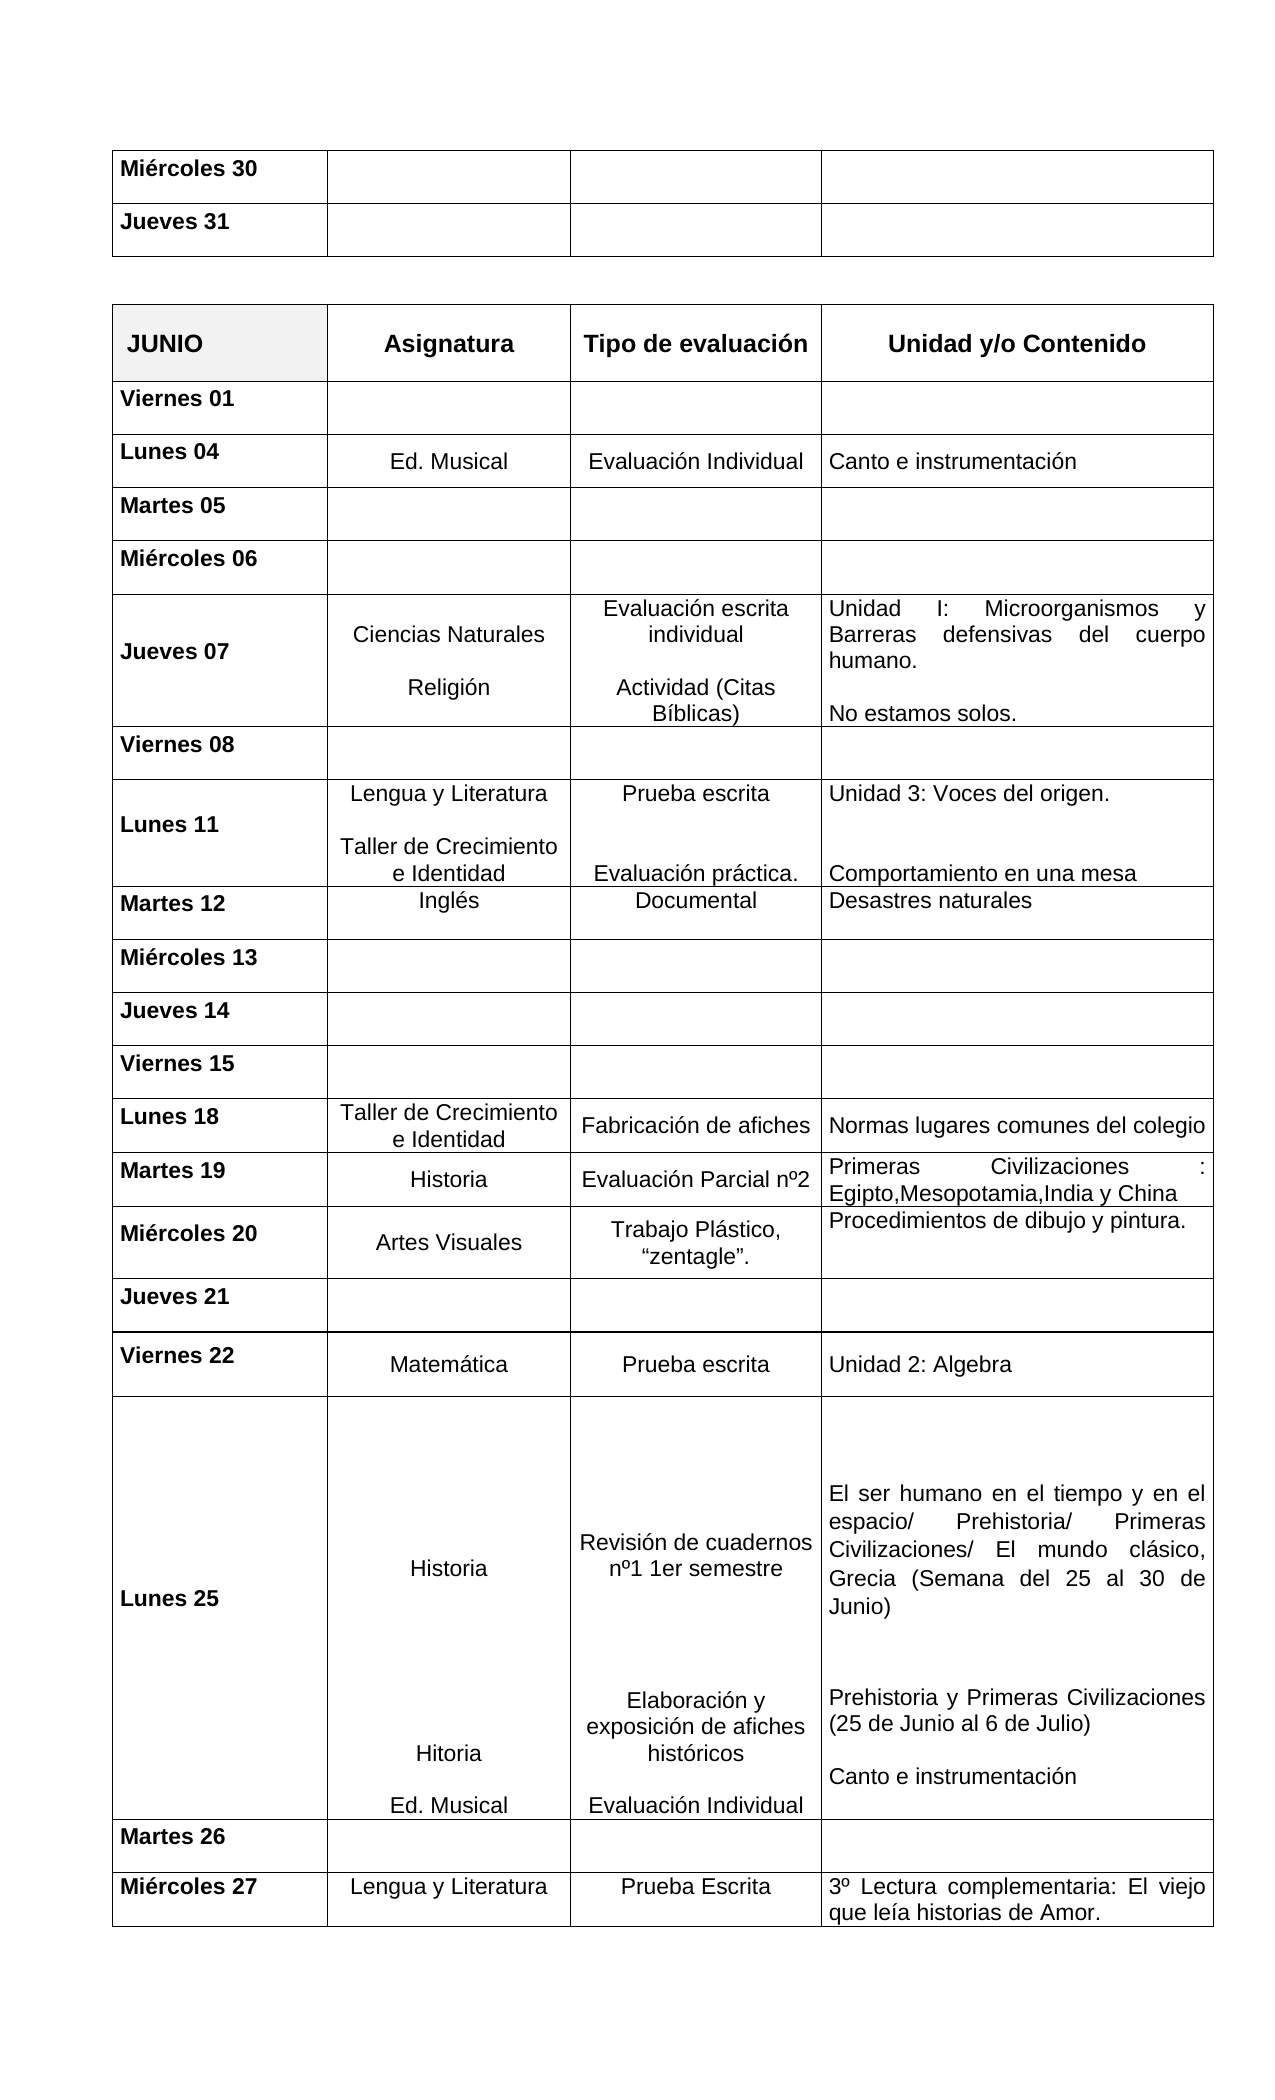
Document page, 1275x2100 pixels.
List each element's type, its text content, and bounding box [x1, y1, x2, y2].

table_cell [571, 993, 821, 1045]
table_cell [571, 1873, 821, 1926]
table_cell Canto e instrumentación [822, 435, 1213, 487]
table_cell [571, 204, 821, 256]
table_cell Evaluación Individual [571, 435, 821, 487]
table_cell Miércoles 27 [113, 1873, 327, 1926]
table_cell Miércoles 30 [113, 151, 327, 203]
table_cell Inglés [328, 887, 570, 939]
table_cell Procedimientos de dibujo y pintura. [822, 1207, 1213, 1278]
table_header JUNIO [113, 305, 327, 381]
table_cell Viernes 15 [113, 1046, 327, 1098]
table_cell Ed. Musical [328, 435, 570, 487]
table_cell [822, 940, 1213, 992]
table_cell [571, 151, 821, 203]
table_cell Normas lugares comunes del colegio [822, 1099, 1213, 1152]
table_cell [571, 1820, 821, 1872]
table_cell Documental [571, 887, 821, 939]
table_cell Lunes 11 [113, 780, 327, 886]
table_cell [328, 1046, 570, 1098]
table_cell [328, 382, 570, 434]
table_cell Miércoles 06 [113, 541, 327, 593]
table_cell Lunes 25 [113, 1397, 327, 1819]
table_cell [822, 1873, 1213, 1926]
table_cell Desastres naturales [822, 887, 1213, 939]
table_cell [822, 1820, 1213, 1872]
table_cell [328, 204, 570, 256]
table_cell [822, 727, 1213, 779]
table_cell Matemática [328, 1333, 570, 1396]
table_cell [328, 727, 570, 779]
table_cell Unidad I: Microorganismos y Barreras defensivas del cuerpo humano. No estamos solos. [822, 595, 1213, 726]
table_cell Prueba escrita Evaluación práctica. [571, 780, 821, 886]
table_cell Artes Visuales [328, 1207, 570, 1278]
table_cell Ciencias Naturales Religión [328, 595, 570, 726]
table_cell Miércoles 20 [113, 1207, 327, 1278]
table_cell [571, 1046, 821, 1098]
table_cell [571, 488, 821, 540]
table_cell Viernes 01 [113, 382, 327, 434]
table_cell Miércoles 13 [113, 940, 327, 992]
table_cell Jueves 31 [113, 204, 327, 256]
table_cell [822, 1279, 1213, 1331]
table_cell [822, 488, 1213, 540]
table_cell Martes 12 [113, 887, 327, 939]
table_cell [328, 151, 570, 203]
table_cell [571, 727, 821, 779]
table_cell Martes 19 [113, 1153, 327, 1206]
table_cell Unidad 2: Algebra [822, 1333, 1213, 1396]
table_cell [571, 541, 821, 593]
table_cell Taller de Crecimiento e Identidad [328, 1099, 570, 1152]
table_cell Lunes 18 [113, 1099, 327, 1152]
table_header Tipo de evaluación [571, 305, 821, 381]
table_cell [328, 1873, 570, 1926]
table_cell [328, 541, 570, 593]
table_cell Prueba escrita [571, 1333, 821, 1396]
table_cell [328, 993, 570, 1045]
table_cell [822, 382, 1213, 434]
table_cell El ser humano en el tiempo y en el espacio/ Prehistoria/ Primeras Civilizaciones/ El mundo clásico, Grecia (Semana del 25 al 30 de Junio) Prehistoria y Primeras Civilizaciones (25 de Junio al 6 de Julio) Canto e instrumentación [822, 1397, 1213, 1819]
table_cell Jueves 21 [113, 1279, 327, 1331]
table_cell Lunes 04 [113, 435, 327, 487]
table_cell Unidad 3: Voces del origen. Comportamiento en una mesa [822, 780, 1213, 886]
table_cell Evaluación Parcial nº2 [571, 1153, 821, 1206]
table_cell [822, 993, 1213, 1045]
table_cell Fabricación de afiches [571, 1099, 821, 1152]
table_cell Historia Hitoria Ed. Musical [328, 1397, 570, 1819]
table_cell Evaluación escrita individual Actividad (Citas Bíblicas) [571, 595, 821, 726]
table_cell Revisión de cuadernos nº1 1er semestre Elaboración y exposición de afiches históricos Evaluación Individual [571, 1397, 821, 1819]
table_cell [328, 488, 570, 540]
table_cell [571, 940, 821, 992]
table_cell Jueves 14 [113, 993, 327, 1045]
table_header Asignatura [328, 305, 570, 381]
table_cell Viernes 22 [113, 1333, 327, 1396]
table_cell [571, 382, 821, 434]
table_cell [328, 1820, 570, 1872]
table_cell [822, 204, 1213, 256]
table_cell Jueves 07 [113, 595, 327, 726]
table_cell [822, 151, 1213, 203]
table_cell Historia [328, 1153, 570, 1206]
table_cell [822, 541, 1213, 593]
table_cell Martes 26 [113, 1820, 327, 1872]
table_cell Lengua y Literatura Taller de Crecimiento e Identidad [328, 780, 570, 886]
table_cell Trabajo Plástico, “zentagle”. [571, 1207, 821, 1278]
table_cell [822, 1046, 1213, 1098]
table_cell [571, 1279, 821, 1331]
table_cell [328, 1279, 570, 1331]
table_cell Viernes 08 [113, 727, 327, 779]
table_cell [328, 940, 570, 992]
table_cell Martes 05 [113, 488, 327, 540]
table_header Unidad y/o Contenido [822, 305, 1213, 381]
table_cell Primeras Civilizaciones : Egipto,Mesopotamia,India y China [822, 1153, 1213, 1206]
